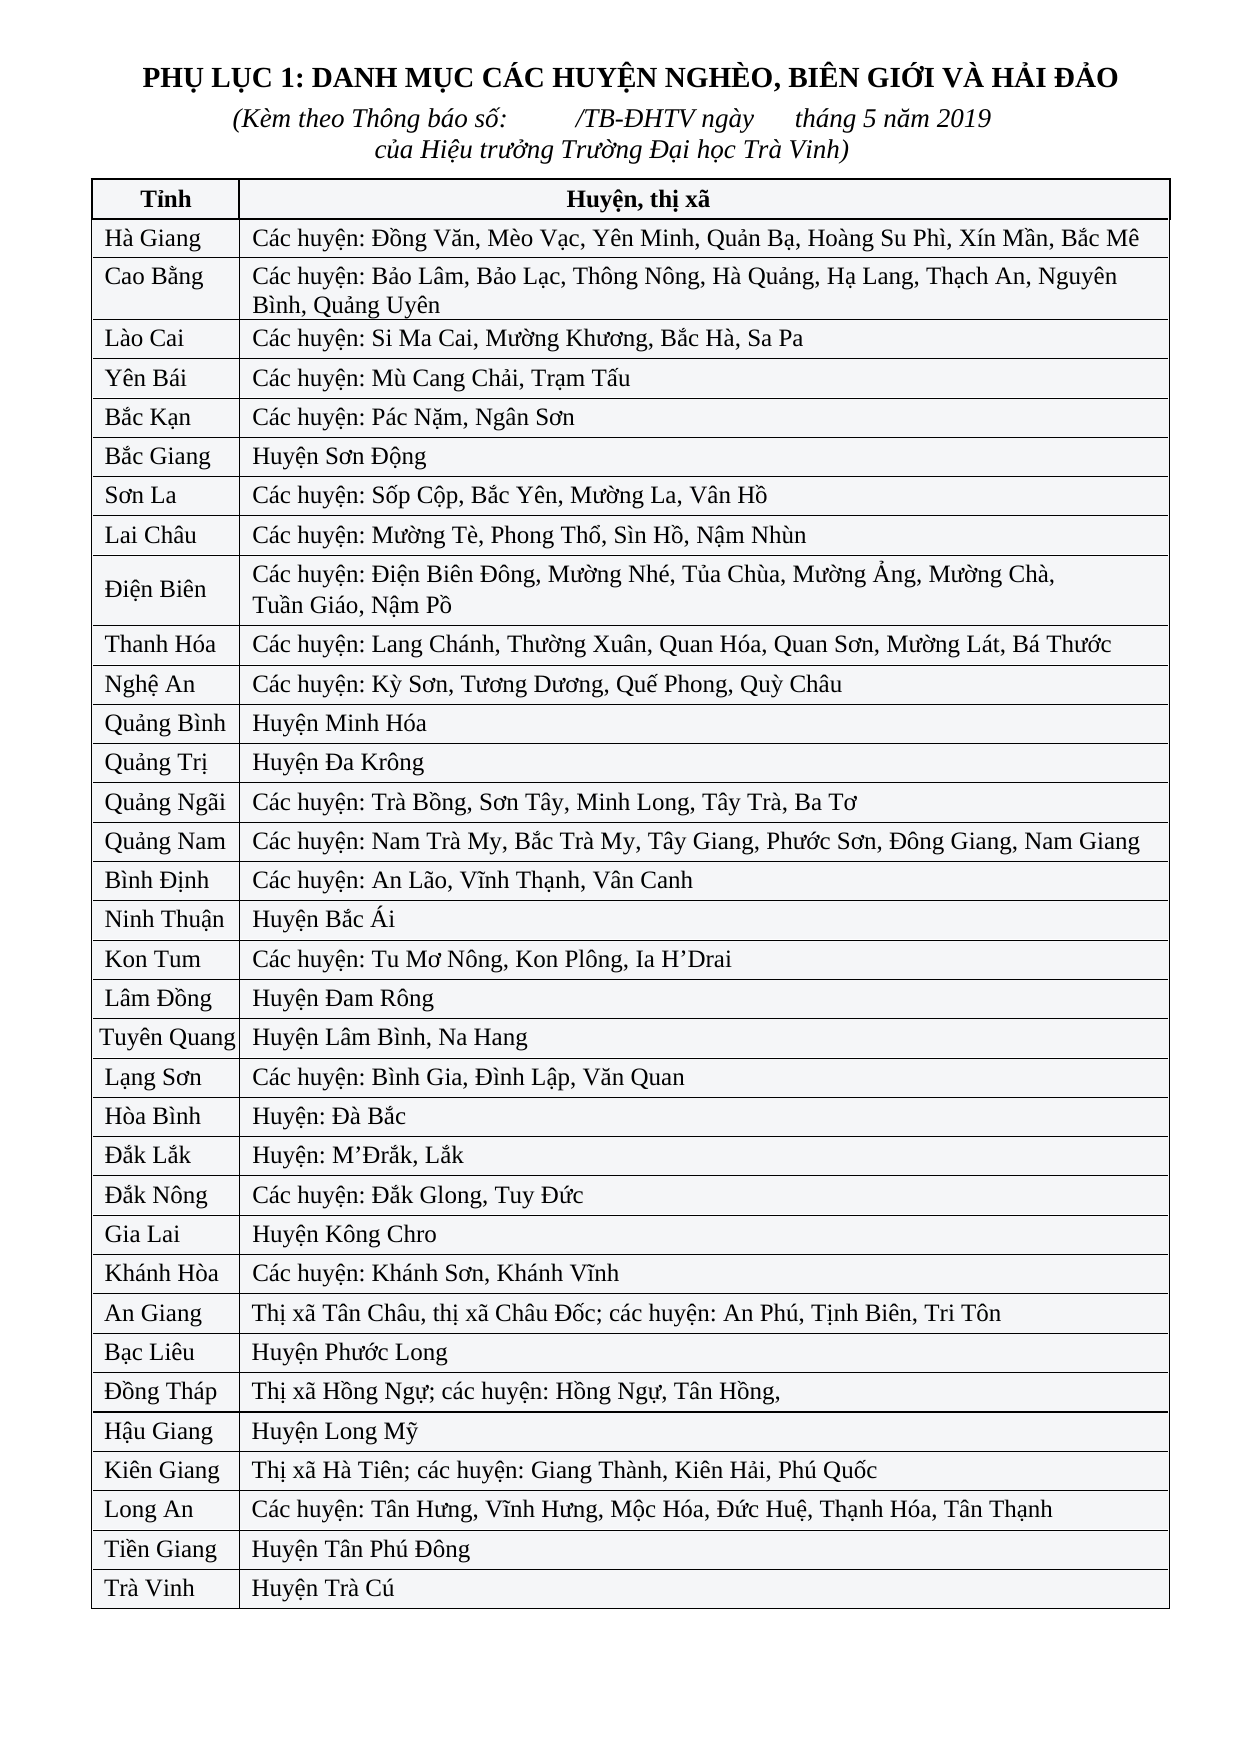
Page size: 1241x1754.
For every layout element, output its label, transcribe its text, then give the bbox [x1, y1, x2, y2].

table_cell Khánh Hòa [92, 1254, 239, 1293]
table_cell Kon Tum [92, 940, 239, 979]
table_cell Huyện Phước Long [240, 1333, 1169, 1372]
table_cell Huyện Trà Cú [240, 1569, 1169, 1608]
table_cell Lạng Sơn [92, 1058, 239, 1097]
table_cell Đắk Nông [92, 1175, 239, 1214]
table_cell Quảng Nam [92, 822, 239, 861]
table_cell Huyện Sơn Động [240, 437, 1169, 476]
table_cell Long An [92, 1490, 239, 1529]
table_cell Lai Châu [92, 515, 239, 554]
table_cell Thị xã Hồng Ngự; các huyện: Hồng Ngự, Tân Hồng, [240, 1372, 1169, 1411]
table_cell Kiên Giang [92, 1451, 239, 1490]
table_cell Huyện Minh Hóa [240, 704, 1169, 743]
table_cell Trà Vinh [92, 1569, 239, 1608]
table_cell Sơn La [92, 476, 239, 515]
table_cell Các huyện: Si Ma Cai, Mường Khương, Bắc Hà, Sa Pa [240, 319, 1169, 358]
table_cell Huyện: M’Đrắk, Lắk [240, 1136, 1169, 1175]
table_cell Cao Bằng [92, 257, 239, 319]
table_cell Quảng Ngãi [92, 782, 239, 822]
table_cell Bình Định [92, 861, 239, 900]
table_cell Nghệ An [92, 665, 239, 704]
table_cell Hà Giang [92, 220, 239, 257]
table_cell Các huyện: Điện Biên Đông, Mường Nhé, Tủa Chùa, Mường Ảng, Mường Chà, Tuần Giáo, Nậm Pồ [240, 555, 1169, 625]
table_cell Huyện Đam Rông [240, 979, 1169, 1018]
text (Kèm theo Thông báo số: /TB-ĐHTV ngày tháng 5 năm 2019 của Hiệu trưởng Trường Đại học Trà Vinh) [213, 102, 1011, 165]
table_cell Các huyện: Trà Bồng, Sơn Tây, Minh Long, Tây Trà, Ba Tơ [240, 782, 1169, 822]
table_cell Yên Bái [92, 358, 239, 397]
table_cell Các huyện: Lang Chánh, Thường Xuân, Quan Hóa, Quan Sơn, Mường Lát, Bá Thước [240, 625, 1169, 664]
table_cell Các huyện: Mường Tè, Phong Thổ, Sìn Hồ, Nậm Nhùn [240, 515, 1169, 554]
table_header Tỉnh [93, 180, 238, 218]
table_cell Quảng Bình [92, 704, 239, 743]
table_cell Các huyện: Tân Hưng, Vĩnh Hưng, Mộc Hóa, Đức Huệ, Thạnh Hóa, Tân Thạnh [240, 1490, 1169, 1529]
table_cell Các huyện: Khánh Sơn, Khánh Vĩnh [240, 1254, 1169, 1293]
table_cell Huyện Bắc Ái [240, 900, 1169, 939]
table_cell Quảng Trị [92, 743, 239, 782]
table_cell Tuyên Quang [92, 1018, 239, 1057]
table_cell Các huyện: Bình Gia, Đình Lập, Văn Quan [240, 1058, 1169, 1097]
table_cell Thanh Hóa [92, 625, 239, 664]
table_cell Đồng Tháp [92, 1372, 239, 1411]
table_cell Các huyện: An Lão, Vĩnh Thạnh, Vân Canh [240, 861, 1169, 900]
table_cell Huyện Lâm Bình, Na Hang [240, 1018, 1169, 1057]
table_cell Huyện Long Mỹ [240, 1411, 1169, 1451]
table_cell Lào Cai [92, 319, 239, 358]
table_cell Các huyện: Bảo Lâm, Bảo Lạc, Thông Nông, Hà Quảng, Hạ Lang, Thạch An, Nguyên Bình, Quảng Uyên [240, 257, 1169, 319]
table_cell Các huyện: Sốp Cộp, Bắc Yên, Mường La, Vân Hồ [240, 476, 1169, 515]
table_cell Gia Lai [92, 1215, 239, 1254]
table_cell Các huyện: Đồng Văn, Mèo Vạc, Yên Minh, Quản Bạ, Hoàng Su Phì, Xín Mần, Bắc Mê [240, 218, 1169, 257]
table_cell Thị xã Hà Tiên; các huyện: Giang Thành, Kiên Hải, Phú Quốc [240, 1451, 1169, 1490]
table_cell Đắk Lắk [92, 1136, 239, 1175]
table_cell Bắc Kạn [92, 398, 239, 437]
table_cell Các huyện: Kỳ Sơn, Tương Dương, Quế Phong, Quỳ Châu [240, 665, 1169, 704]
table_cell Tiền Giang [92, 1530, 239, 1569]
table_cell Lâm Đồng [92, 979, 239, 1018]
subtitle PHỤ LỤC 1: DANH MỤC CÁC HUYỆN NGHÈO, BIÊN GIỚI VÀ HẢI ĐẢO [121, 60, 1140, 94]
table_cell Huyện Tân Phú Đông [240, 1530, 1169, 1569]
table_cell Hòa Bình [92, 1097, 239, 1136]
table_cell Các huyện: Đắk Glong, Tuy Đức [240, 1175, 1169, 1214]
table_cell Huyện: Đà Bắc [240, 1097, 1169, 1136]
table_cell Bạc Liêu [92, 1333, 239, 1372]
table_cell Thị xã Tân Châu, thị xã Châu Đốc; các huyện: An Phú, Tịnh Biên, Tri Tôn [240, 1293, 1169, 1333]
table_cell Các huyện: Pác Nặm, Ngân Sơn [240, 398, 1169, 437]
table_cell An Giang [92, 1293, 239, 1333]
table_cell Hậu Giang [92, 1411, 239, 1451]
table_cell Các huyện: Tu Mơ Nông, Kon Plông, Ia H’Drai [240, 940, 1169, 979]
table_cell Huyện Kông Chro [240, 1215, 1169, 1254]
table_header Huyện, thị xã [240, 180, 1169, 218]
table_cell Huyện Đa Krông [240, 743, 1169, 782]
table_cell Bắc Giang [92, 437, 239, 476]
table_cell Ninh Thuận [92, 900, 239, 939]
table_cell Các huyện: Nam Trà My, Bắc Trà My, Tây Giang, Phước Sơn, Đông Giang, Nam Giang [240, 822, 1169, 861]
table_cell Các huyện: Mù Cang Chải, Trạm Tấu [240, 358, 1169, 397]
table_cell Điện Biên [92, 555, 239, 625]
